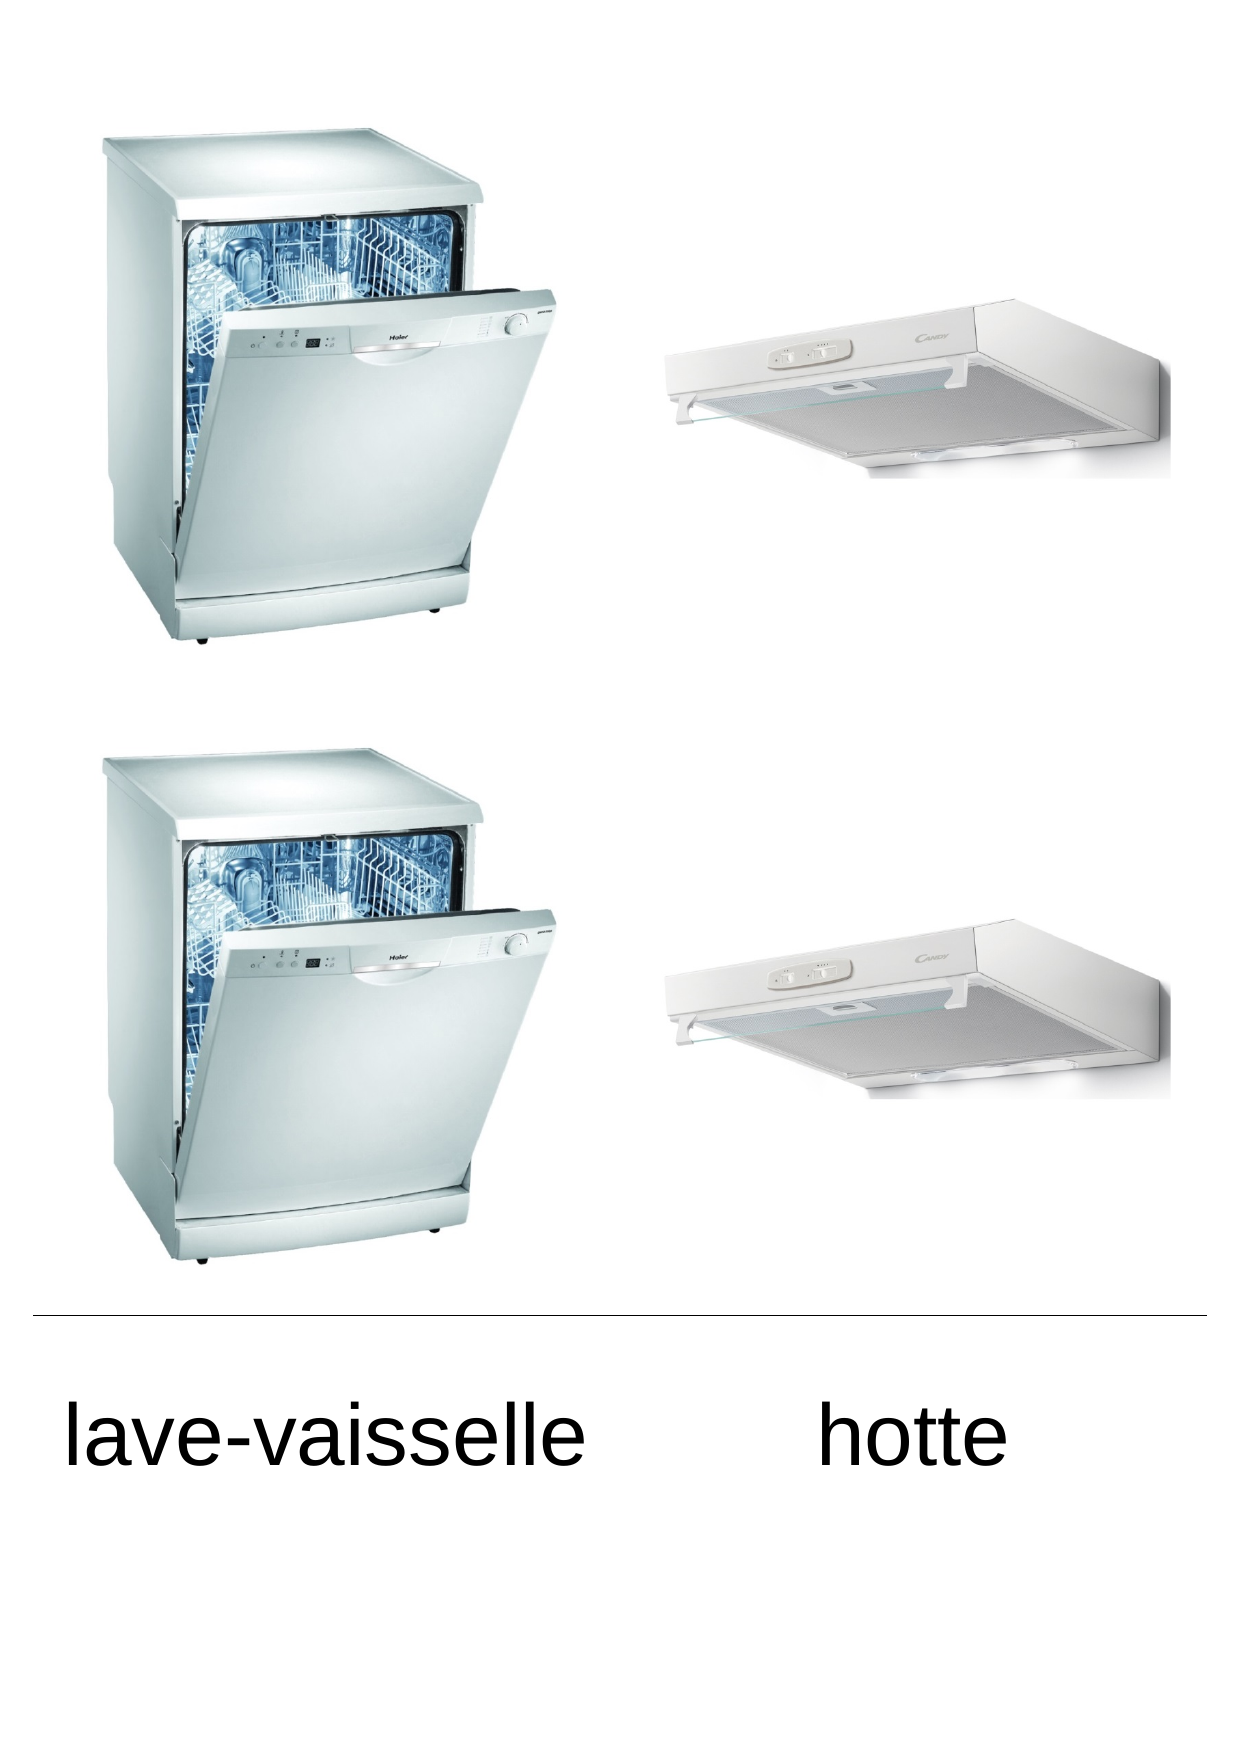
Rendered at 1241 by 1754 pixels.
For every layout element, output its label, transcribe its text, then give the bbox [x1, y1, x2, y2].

table_cell [33, 695, 619, 1315]
picture [655, 214, 1171, 556]
picture [89, 118, 563, 652]
picture [655, 834, 1171, 1177]
table_cell hotte [619, 1316, 1207, 1552]
picture [89, 738, 563, 1273]
table_header [619, 75, 1207, 695]
table_cell lave-vaisselle [33, 1316, 619, 1552]
table_cell [619, 695, 1207, 1315]
table_header [33, 75, 619, 695]
